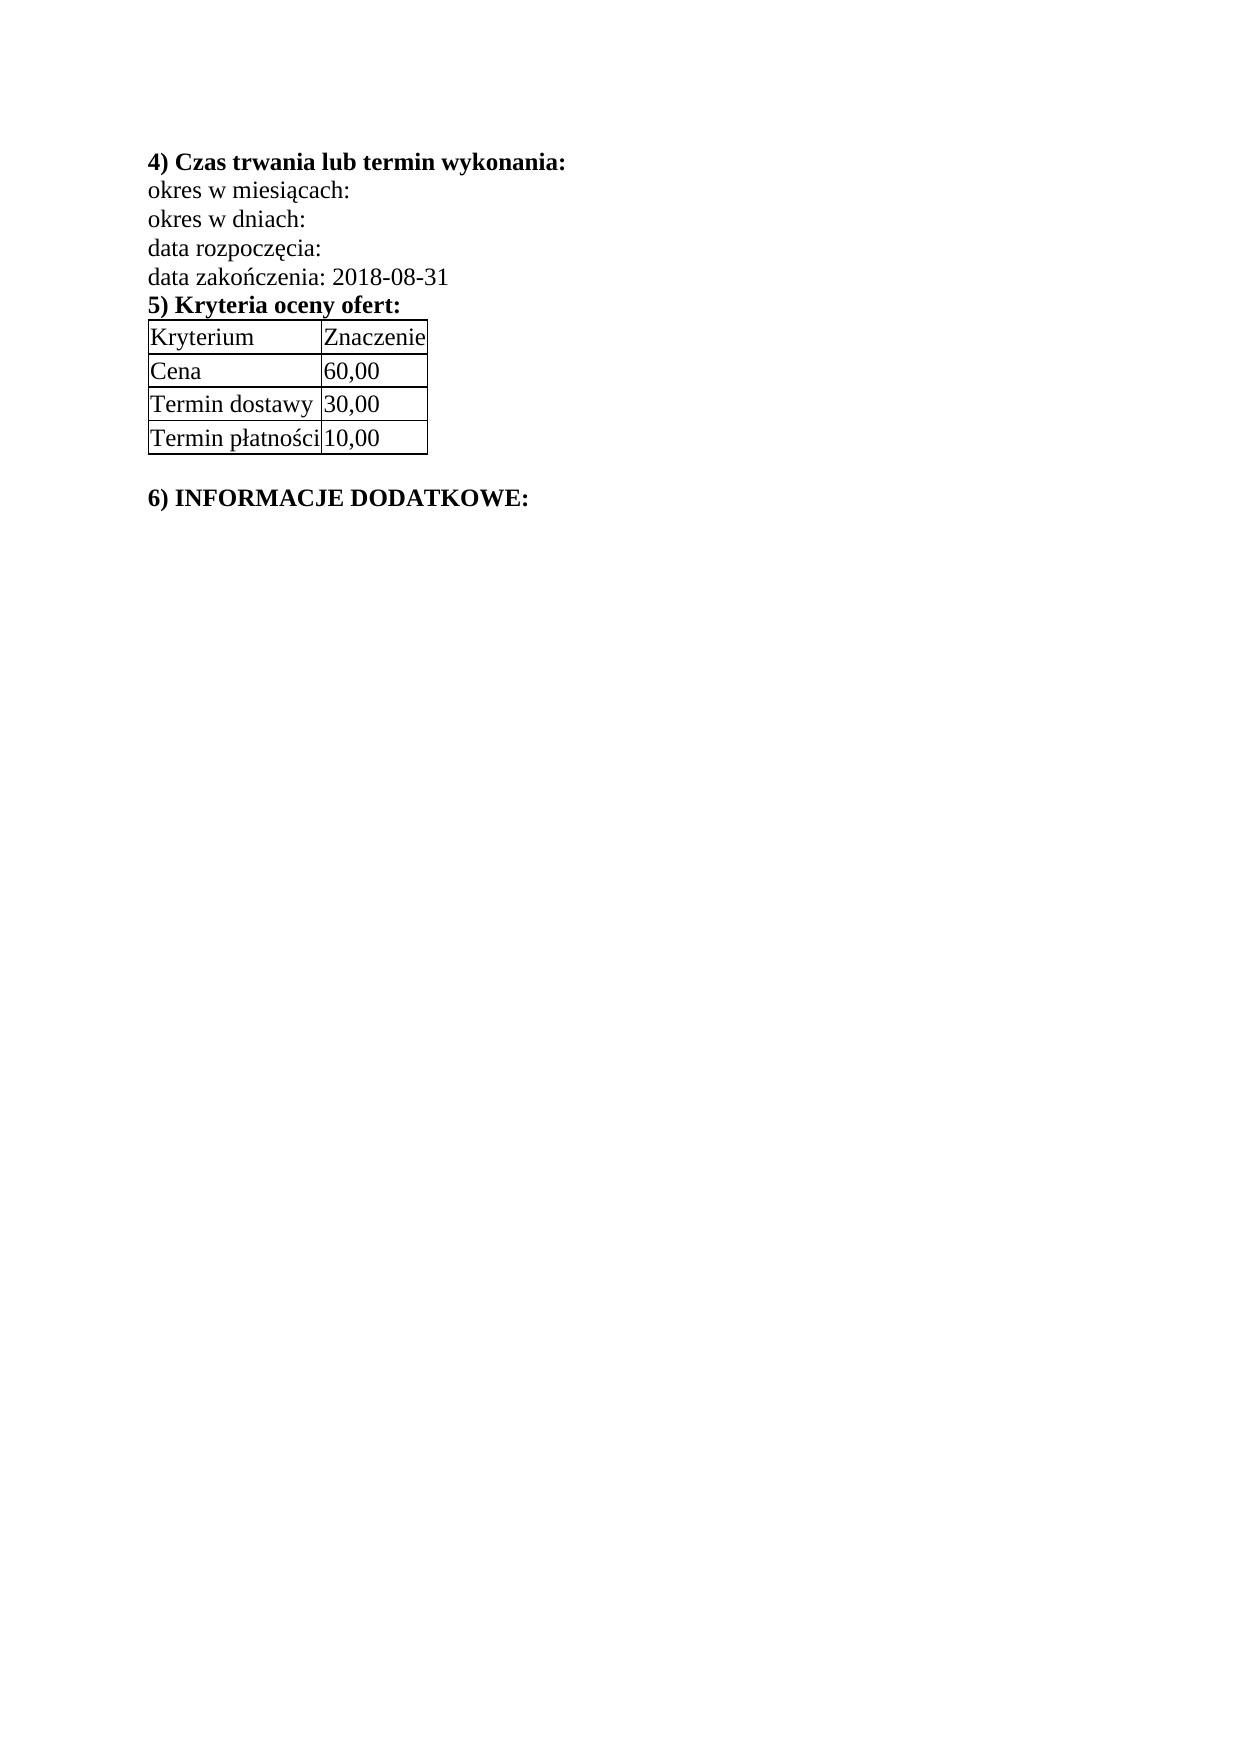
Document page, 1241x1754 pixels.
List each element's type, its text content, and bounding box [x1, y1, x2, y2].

table_cell 60,00 [322, 355, 427, 386]
table_cell Termin dostawy [149, 388, 321, 420]
table_header Znaczenie [322, 321, 427, 353]
table_cell Cena [149, 355, 321, 386]
table_cell 30,00 [322, 388, 427, 420]
table_header Kryterium [149, 321, 321, 353]
text 6) INFORMACJE DODATKOWE: [148, 455, 1092, 541]
table_cell 10,00 [322, 421, 427, 453]
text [148, 118, 1092, 319]
table_cell Termin płatności [149, 421, 321, 453]
